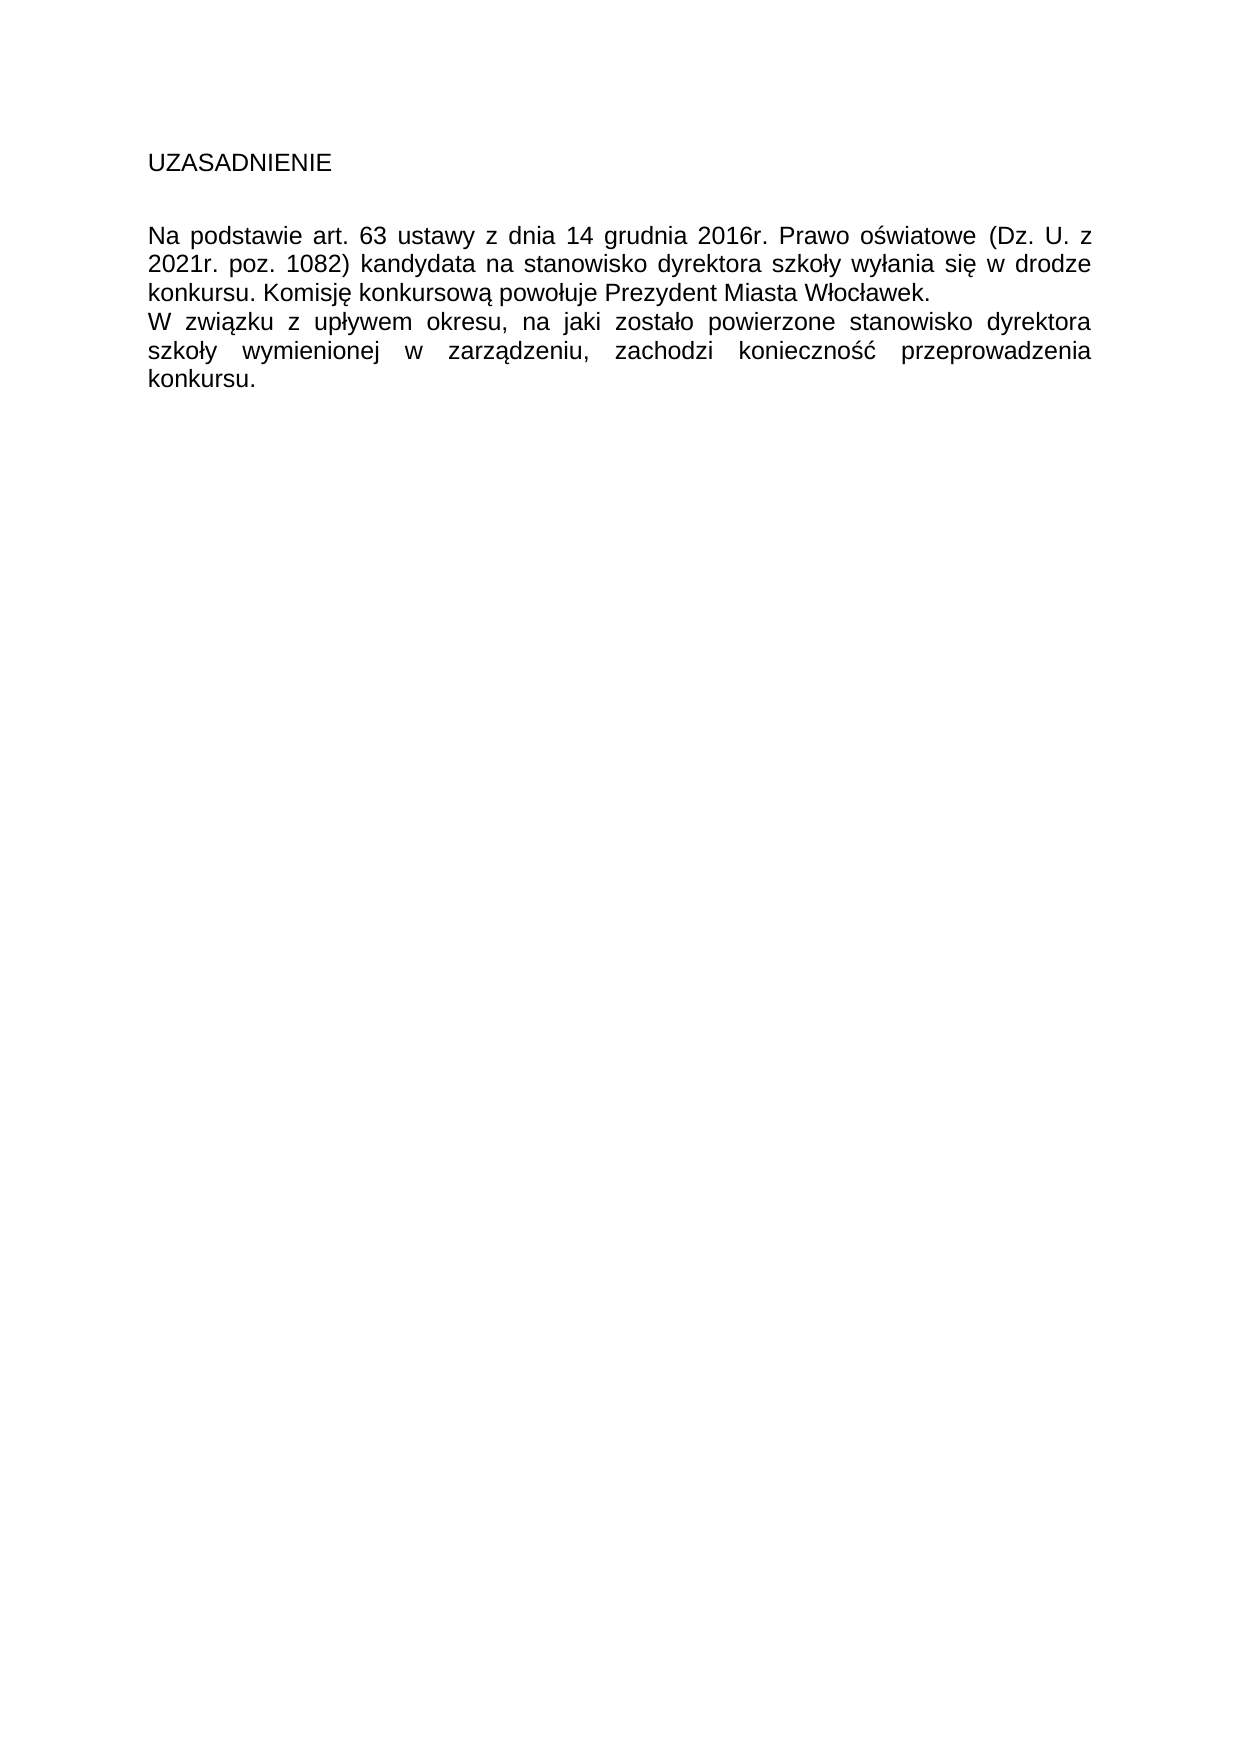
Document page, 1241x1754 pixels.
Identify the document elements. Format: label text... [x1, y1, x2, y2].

text Na podstawie art. 63 ustawy z dnia 14 grudnia 2016r. Prawo oświatowe (Dz. U. z 2021r. poz. 1082) kandydata na stanowisko dyrektora szkoły wyłania się w drodze konkursu. Komisję konkursową powołuje Prezydent Miasta Włocławek. [148, 221, 1093, 307]
subtitle UZASADNIENIE [148, 148, 1093, 176]
text W związku z upływem okresu, na jaki zostało powierzone stanowisko dyrektora szkoły wymienionej w zarządzeniu, zachodzi konieczność przeprowadzenia konkursu. [148, 307, 1093, 393]
